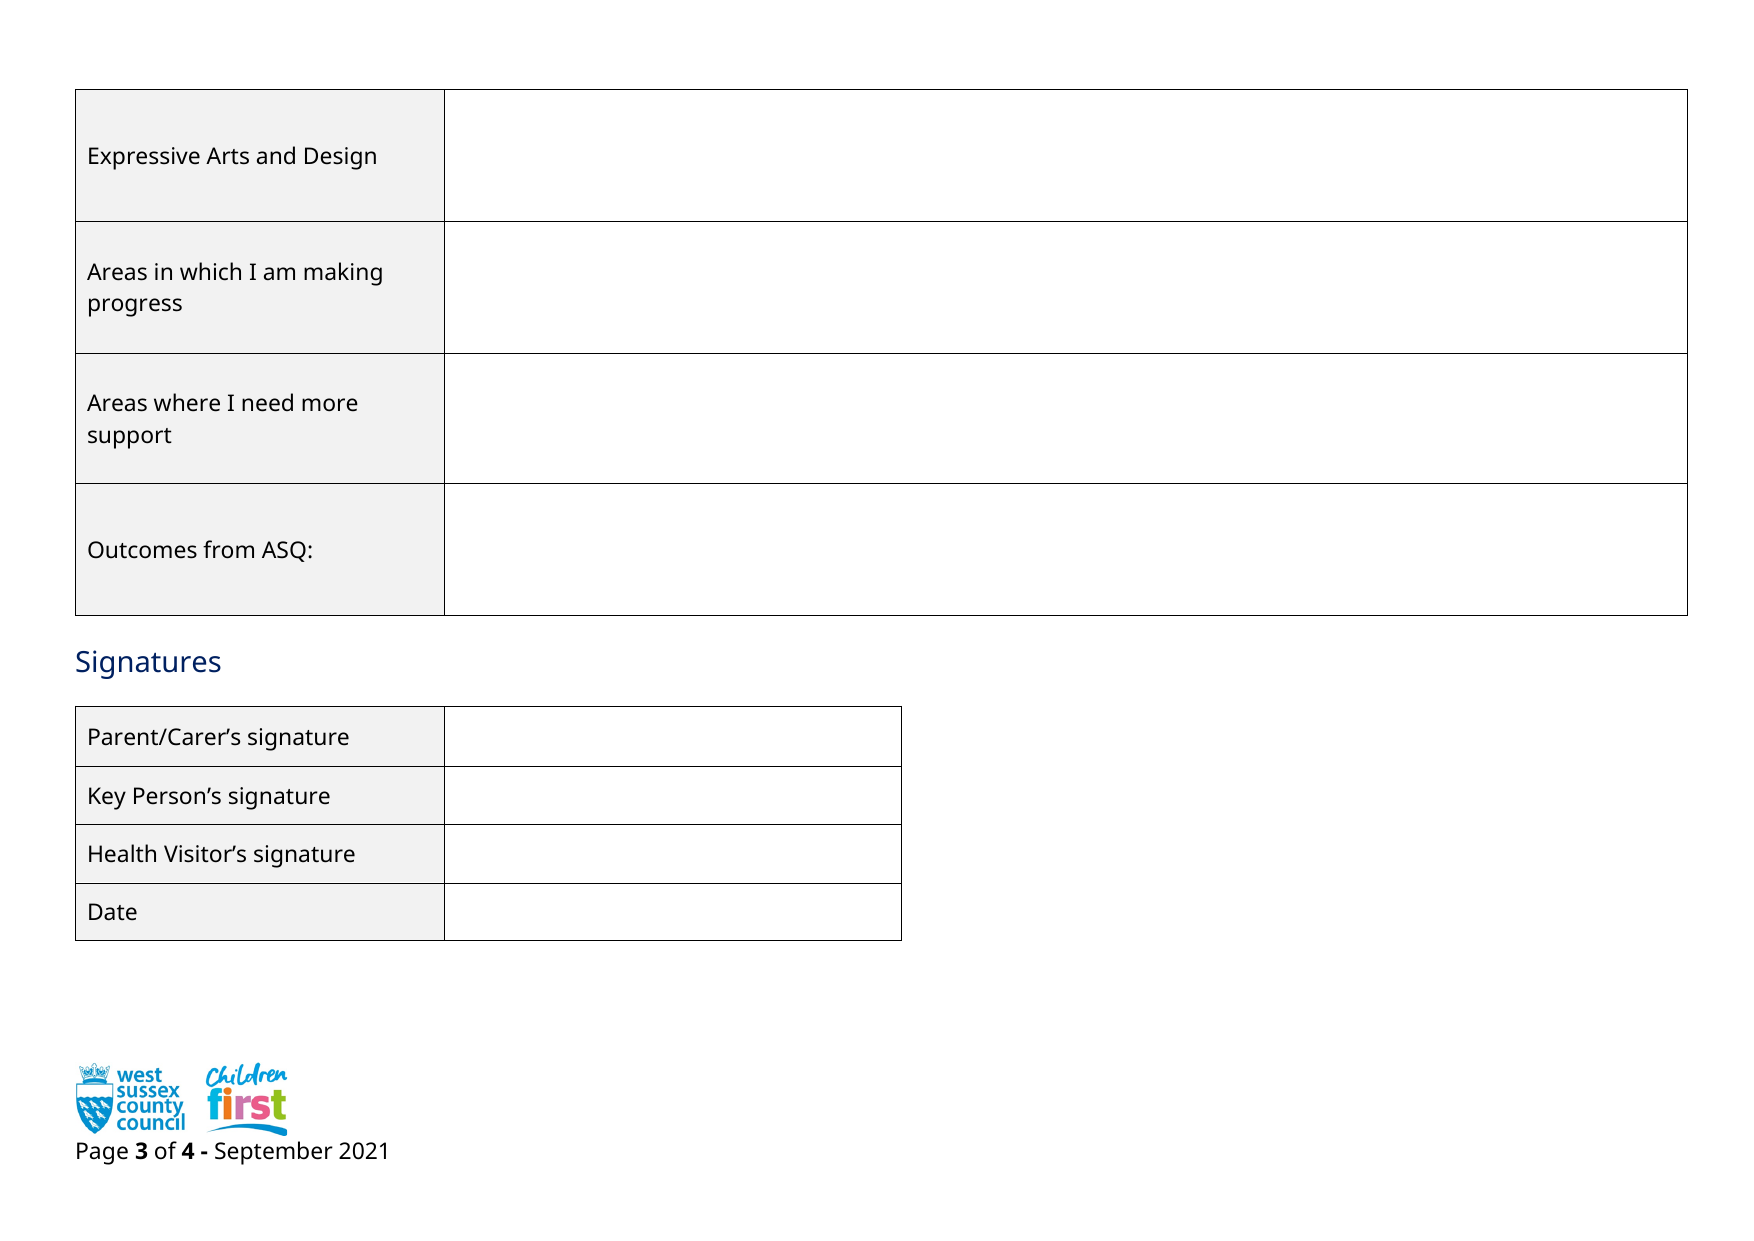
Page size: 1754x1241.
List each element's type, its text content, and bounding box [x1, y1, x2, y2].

table_cell [445, 90, 1687, 221]
table_cell [445, 354, 1687, 483]
table_cell Expressive Arts and Design [76, 90, 444, 221]
picture [75, 1062, 288, 1136]
subtitle Signatures [75, 641, 1687, 681]
table_header Parent/Carer’s signature [76, 707, 444, 766]
table_cell Areas where I need more support [76, 354, 444, 483]
table_cell Outcomes from ASQ: [76, 484, 444, 615]
table_cell Health Visitor’s signature [76, 825, 444, 882]
table_cell Date [76, 884, 444, 940]
table_cell [445, 222, 1687, 353]
table_cell [445, 767, 901, 824]
table_cell [445, 484, 1687, 615]
table_cell [445, 884, 901, 940]
table_header [445, 707, 901, 766]
table_cell [445, 825, 901, 882]
table_cell Key Person’s signature [76, 767, 444, 824]
table_cell Areas in which I am making progress [76, 222, 444, 353]
